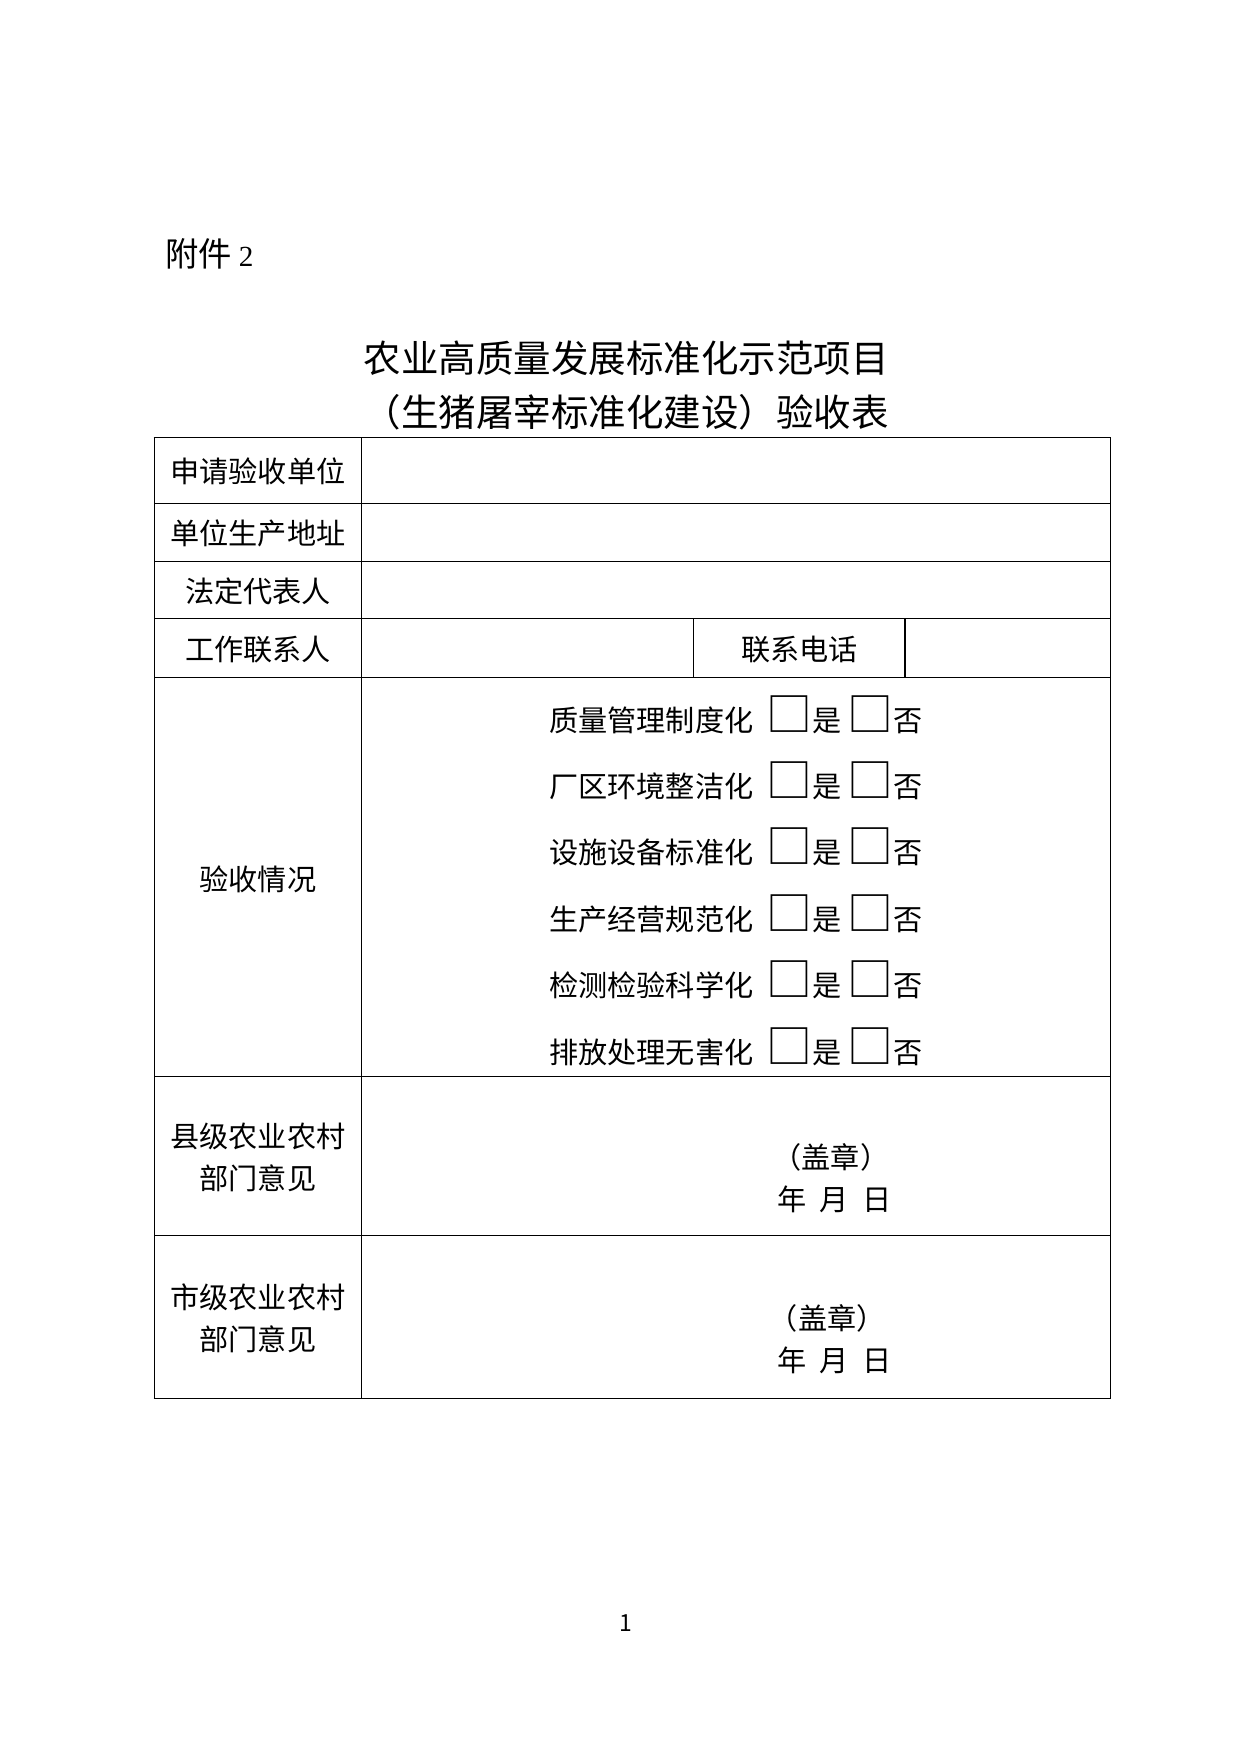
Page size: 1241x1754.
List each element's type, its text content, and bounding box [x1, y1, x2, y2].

table_cell 市级农业农村部门意见 [155, 1236, 361, 1398]
table_header 申请验收单位 [155, 438, 361, 502]
table_cell 单位生产地址 [155, 504, 361, 561]
table_cell 联系电话 [694, 619, 904, 677]
table_cell [362, 562, 1110, 618]
table_cell 验收情况 [155, 678, 361, 1076]
text 附件2 [165, 233, 1087, 274]
table_cell 质量管理制度化 □是 □否 厂区环境整洁化 □是 □否 设施设备标准化 □是 □否 生产经营规范化 □是 □否 检测检验科学化 □是 □否 排放处理无害化 □是 □否 [362, 678, 1110, 1076]
text （生猪屠宰标准化建设）验收表 [165, 383, 1087, 437]
table_header [362, 438, 1110, 502]
table_cell [362, 619, 693, 677]
table_cell [906, 619, 1110, 677]
table_cell 工作联系人 [155, 619, 361, 677]
table_cell [362, 504, 1110, 561]
text 农业高质量发展标准化示范项目 [165, 329, 1087, 383]
table_cell （盖章） 年 月 日 [362, 1077, 1110, 1234]
table_cell 法定代表人 [155, 562, 361, 618]
table_cell 县级农业农村部门意见 [155, 1077, 361, 1234]
table_cell （盖章） 年 月 日 [362, 1236, 1110, 1398]
